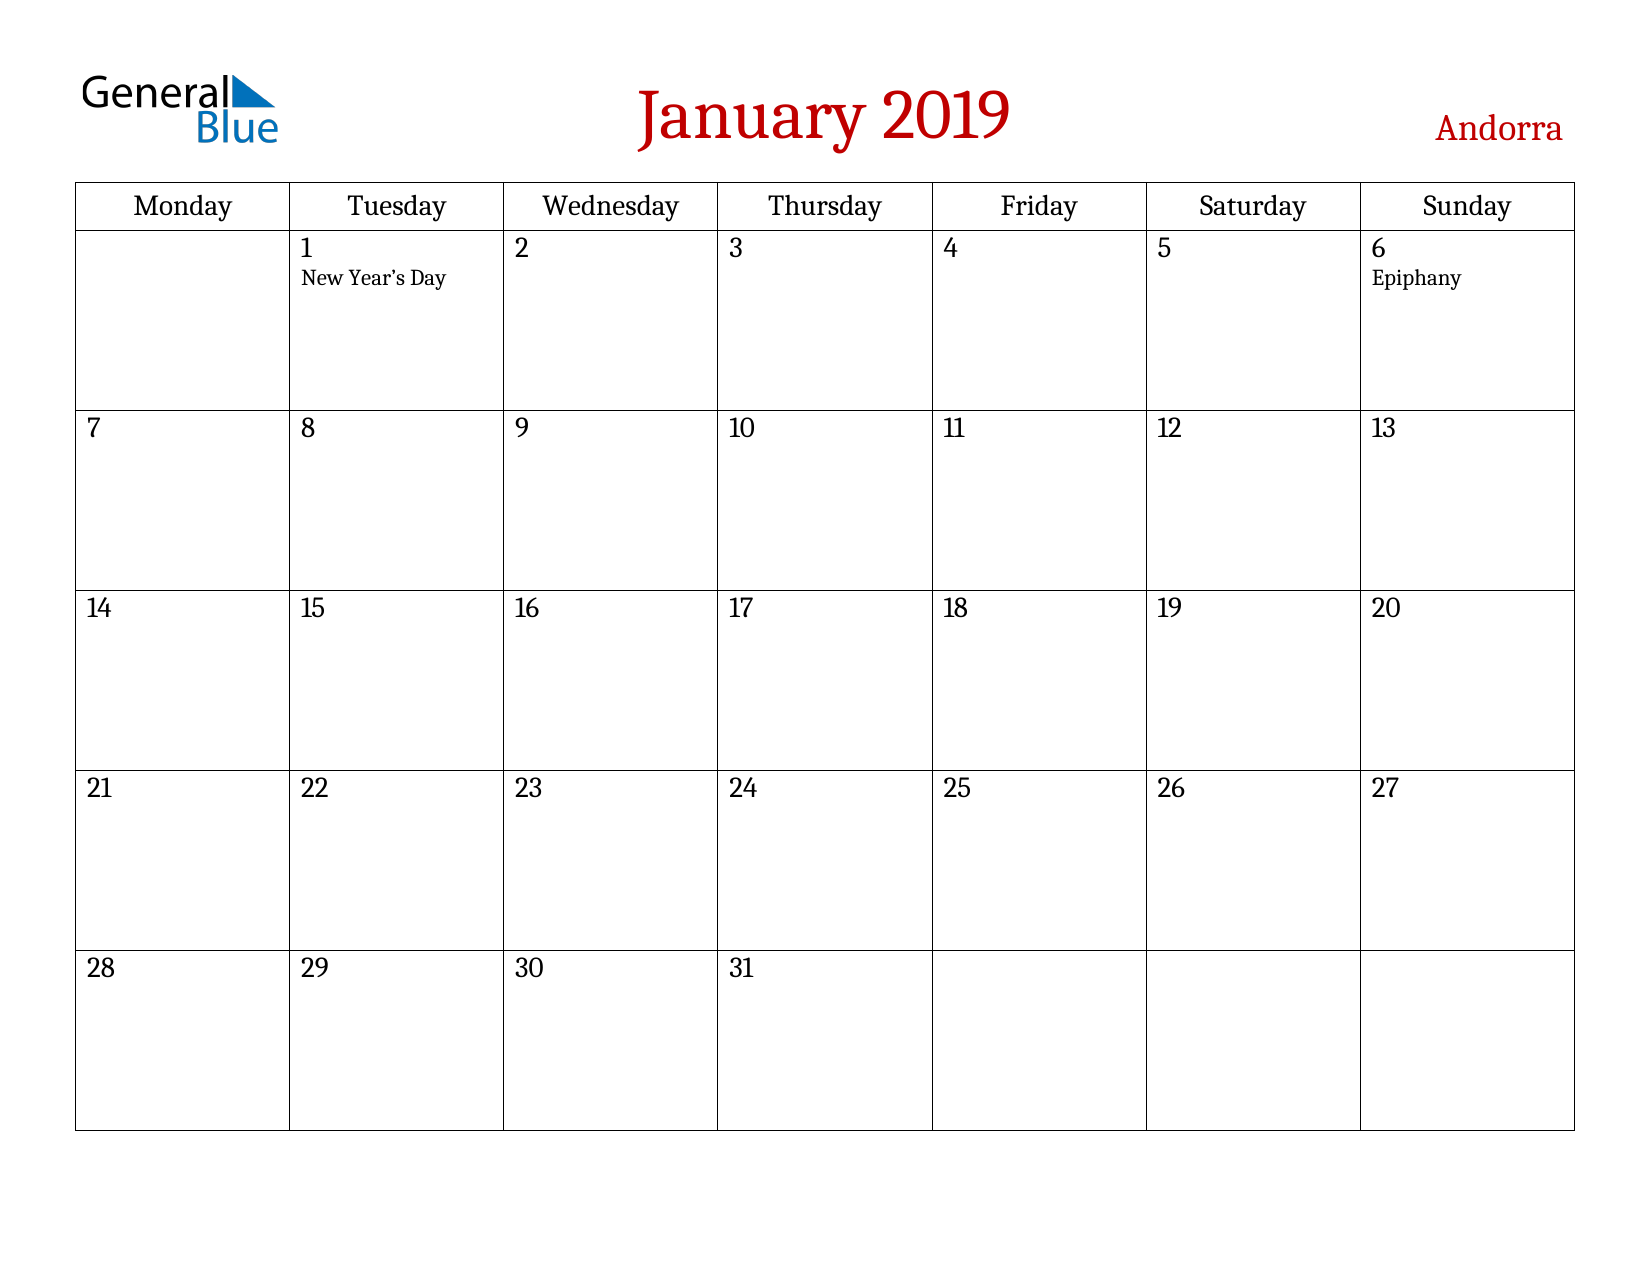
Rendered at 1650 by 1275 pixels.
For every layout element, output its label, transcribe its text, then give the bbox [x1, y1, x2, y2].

table_cell 26 [1147, 771, 1360, 805]
table_cell [1147, 805, 1360, 950]
table_cell [76, 445, 289, 590]
table_cell 10 [718, 411, 932, 444]
table_cell 14 [76, 591, 289, 625]
table_cell [504, 445, 717, 590]
table_header [76, 75, 503, 182]
table_cell 18 [933, 591, 1146, 625]
table_cell [1361, 985, 1574, 1130]
table_cell [1361, 625, 1574, 770]
table_cell 15 [290, 591, 503, 625]
table_cell [718, 805, 932, 950]
table_cell 23 [504, 771, 717, 805]
table_cell 24 [718, 771, 932, 805]
table_cell 5 [1147, 231, 1360, 264]
table_cell 31 [718, 951, 932, 985]
table_header January 2019 [504, 75, 1146, 182]
table_cell [1147, 951, 1360, 985]
table_cell [290, 805, 503, 950]
table_cell Sunday [1361, 183, 1574, 230]
table_cell 16 [504, 591, 717, 625]
table_cell [290, 985, 503, 1130]
table_cell 6 [1361, 231, 1574, 264]
table_cell [504, 985, 717, 1130]
table_cell 22 [290, 771, 503, 805]
table_cell 17 [718, 591, 932, 625]
table_cell [504, 805, 717, 950]
table_cell 21 [76, 771, 289, 805]
table_cell 20 [1361, 591, 1574, 625]
table_cell New Year’s Day [290, 265, 503, 410]
table_cell 7 [76, 411, 289, 444]
table_cell 29 [290, 951, 503, 985]
table_cell [1147, 445, 1360, 590]
table_cell 19 [1147, 591, 1360, 625]
table_cell [933, 445, 1146, 590]
table_cell [76, 985, 289, 1130]
table_cell [504, 625, 717, 770]
table_cell 12 [1147, 411, 1360, 444]
table_cell [933, 985, 1146, 1130]
table_cell Tuesday [290, 183, 503, 230]
table_cell 28 [76, 951, 289, 985]
table_cell [1361, 805, 1574, 950]
table_cell [933, 805, 1146, 950]
table_cell 3 [718, 231, 932, 264]
table_cell [76, 231, 289, 264]
table_cell [504, 265, 717, 410]
table_cell Friday [933, 183, 1146, 230]
table_cell Epiphany [1361, 265, 1574, 410]
table_cell [1147, 985, 1360, 1130]
table_cell [76, 805, 289, 950]
table_cell [290, 445, 503, 590]
table_cell [718, 265, 932, 410]
table_cell [76, 625, 289, 770]
table_cell Saturday [1147, 183, 1360, 230]
table_cell [718, 625, 932, 770]
table_cell [1147, 265, 1360, 410]
table_cell 9 [504, 411, 717, 444]
table_cell [933, 625, 1146, 770]
table_cell Wednesday [504, 183, 717, 230]
table_cell [290, 625, 503, 770]
picture [82, 75, 278, 143]
table_cell [1361, 951, 1574, 985]
table_cell [1147, 625, 1360, 770]
table_cell [76, 265, 289, 410]
table_cell 27 [1361, 771, 1574, 805]
table_cell 4 [933, 231, 1146, 264]
table_cell [933, 265, 1146, 410]
table_cell 30 [504, 951, 717, 985]
table_header Andorra [1146, 75, 1574, 182]
table_cell Thursday [718, 183, 932, 230]
table_cell Monday [76, 183, 289, 230]
table_cell [1361, 445, 1574, 590]
table_cell [718, 985, 932, 1130]
table_cell 2 [504, 231, 717, 264]
table_cell 25 [933, 771, 1146, 805]
table_cell [933, 951, 1146, 985]
table_cell 8 [290, 411, 503, 444]
table_cell 13 [1361, 411, 1574, 444]
table_cell [718, 445, 932, 590]
table_cell 11 [933, 411, 1146, 444]
table_cell 1 [290, 231, 503, 264]
